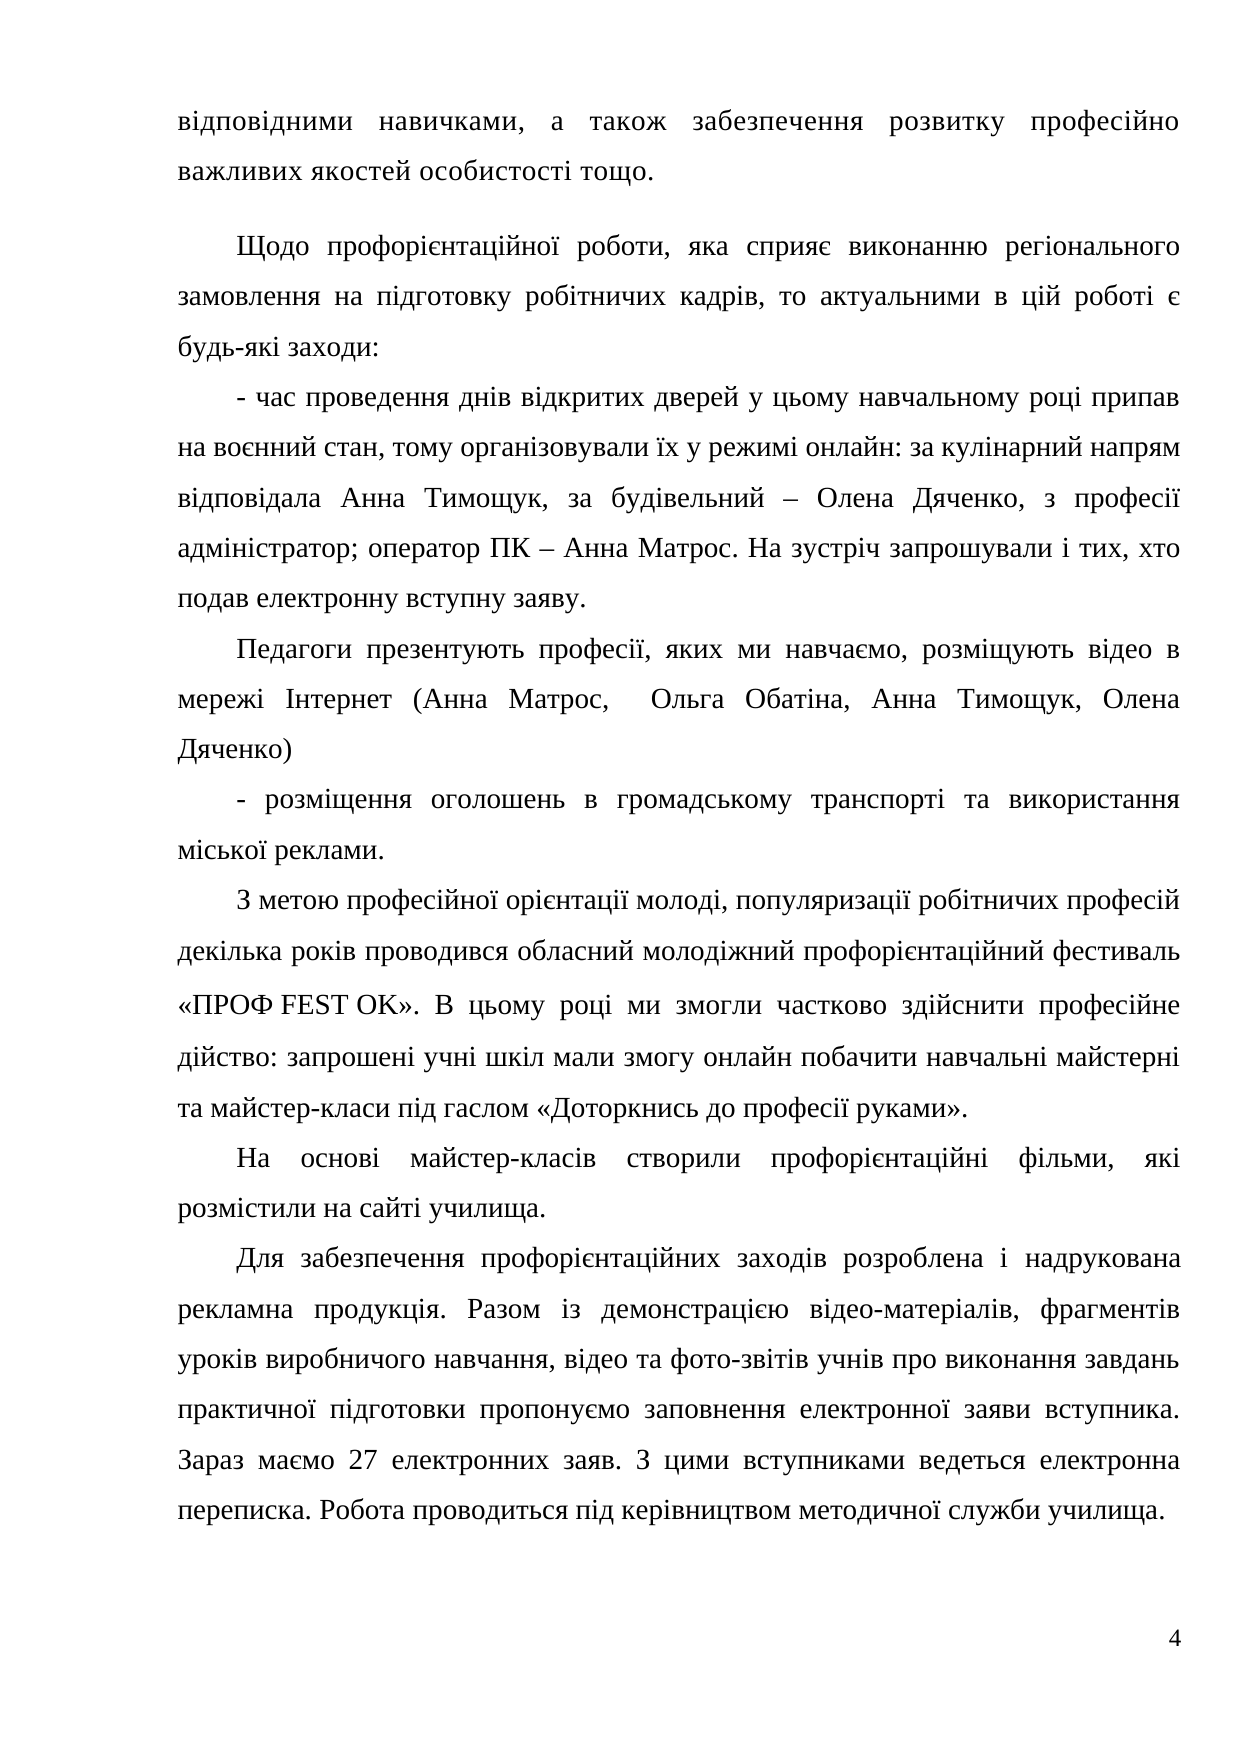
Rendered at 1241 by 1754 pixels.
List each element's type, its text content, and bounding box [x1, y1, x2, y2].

text - розміщення оголошень в громадському транспорті та використання міської реклами. [177, 782, 1181, 866]
text З метою професійної орієнтації молоді, популяризації робітничих професій декілька років проводився обласний молодіжний профорієнтаційний фестиваль «ПРОФ FEST OK». В цьому році ми змогли частково здійснити професійне дійство: запрошені учні шкіл мали змогу онлайн побачити навчальні майстерні та майстер-класи під гаслом «Доторкнись до професії руками». [177, 882, 1181, 1123]
text Щодо профорієнтаційної роботи, яка сприяє виконанню регіонального замовлення на підготовку робітничих кадрів, то актуальними в цій роботі є будь-які заходи: [177, 228, 1181, 362]
text На основі майстер-класів створили профорієнтаційні фільми, які розмістили на сайті училища. [177, 1140, 1181, 1224]
text - час проведення днів відкритих дверей у цьому навчальному році припав на воєнний стан, тому організовували їх у режимі онлайн: за кулінарний напрям відповідала Анна Тимощук, за будівельний – Олена Дяченко, з професії адміністратор; оператор ПК – Анна Матрос. На зустріч запрошували і тих, хто подав електронну вступну заяву. [177, 379, 1181, 614]
text Для забезпечення профорієнтаційних заходів розроблена і надрукована рекламна продукція. Разом із демонстрацією відео-матеріалів, фрагментів уроків виробничого навчання, відео та фото-звітів учнів про виконання завдань практичної підготовки пропонуємо заповнення електронної заяви вступника. Зараз маємо 27 електронних заяв. З цими вступниками ведеться електронна переписка. Робота проводиться під керівництвом методичної служби училища. [177, 1241, 1181, 1526]
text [177, 103, 1181, 186]
text Педагоги презентують професії, яких ми навчаємо, розміщують відео в мережі Інтернет (Анна Матрос, Ольга Обатіна, Анна Тимощук, Олена Дяченко) [177, 631, 1181, 765]
